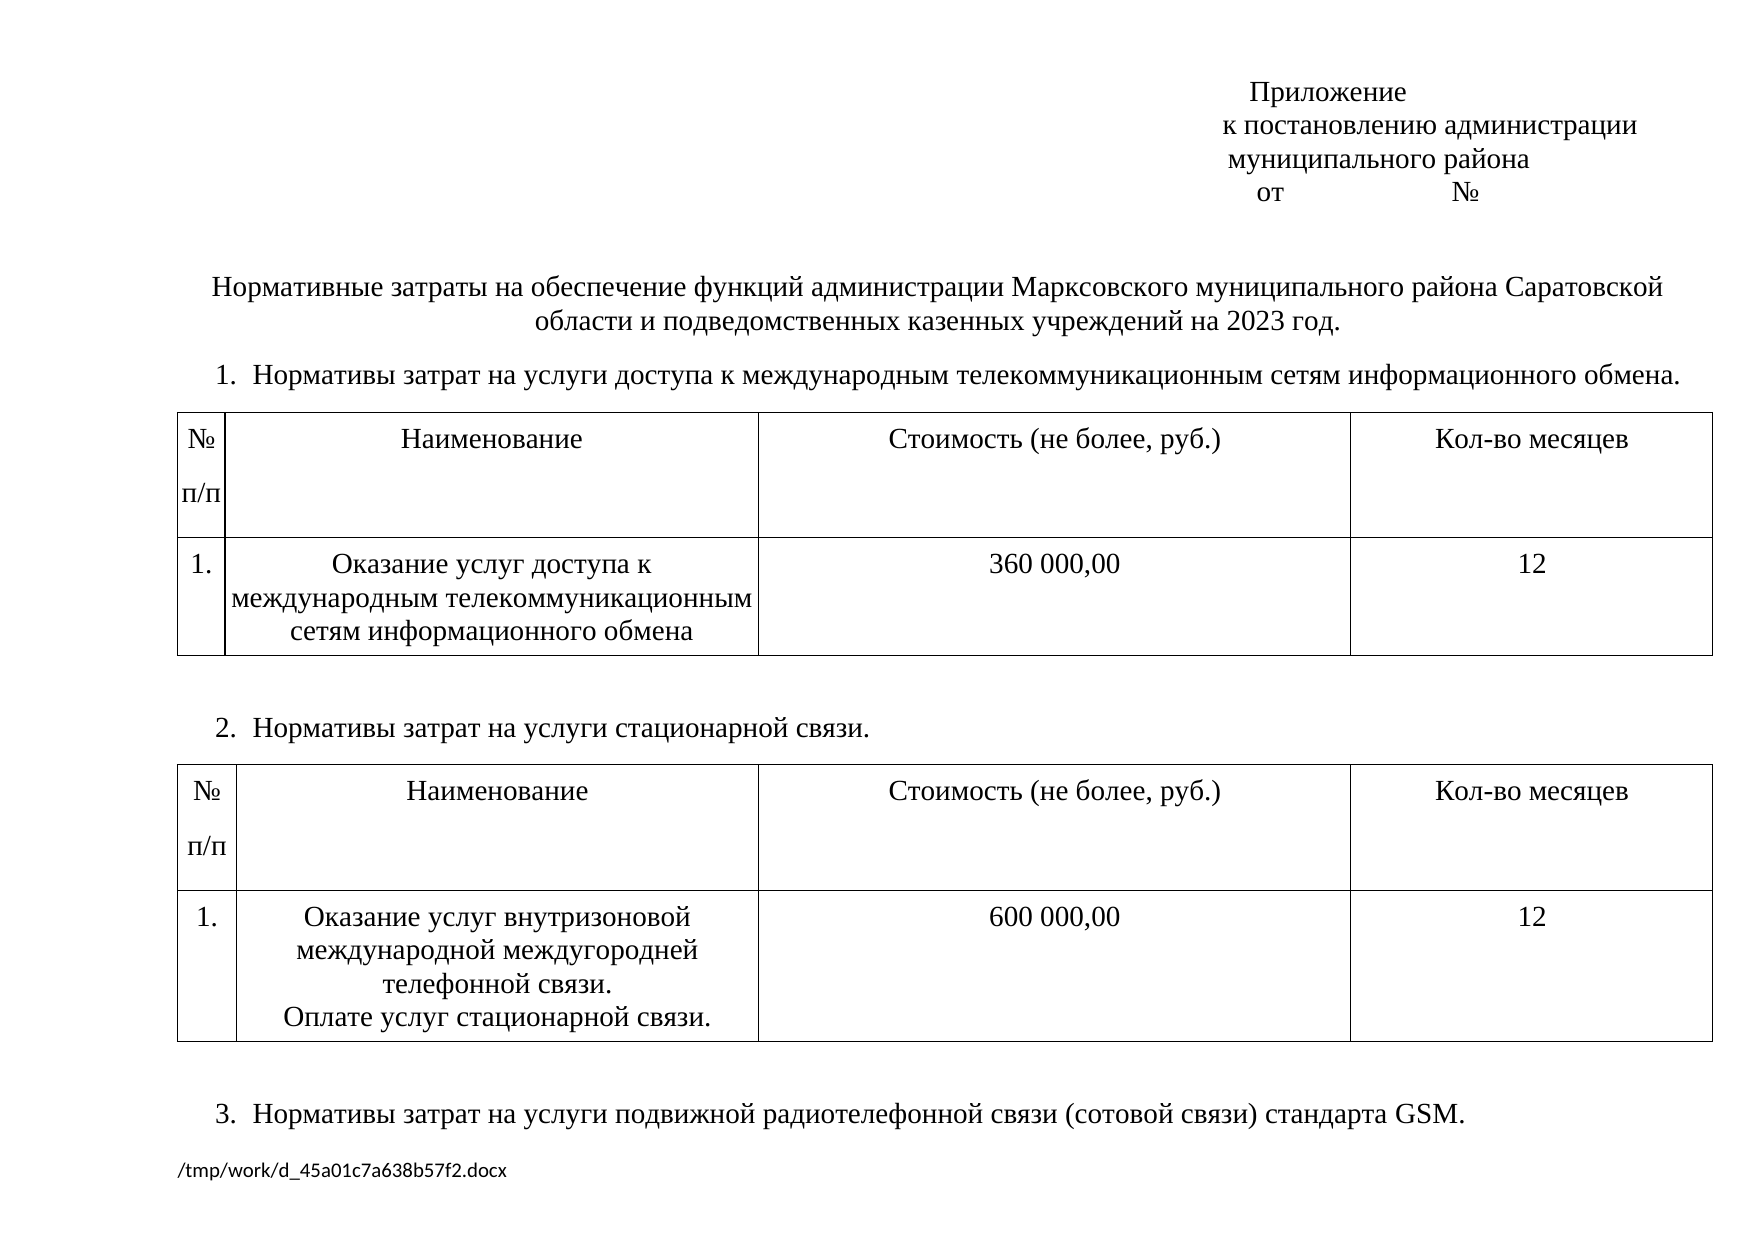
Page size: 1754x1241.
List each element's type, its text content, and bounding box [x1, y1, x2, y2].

list Нормативы затрат на услуги подвижной радиотелефонной связи (сотовой связи) стандарта GSM. [215, 1096, 1698, 1129]
table_cell 12 [1351, 891, 1712, 1041]
table_header № п/п [178, 765, 236, 890]
table_cell 360 000,00 [759, 538, 1350, 654]
table_header № п/п [178, 413, 224, 537]
text Приложение [177, 74, 1698, 107]
table_cell Оказание услуг внутризоновой международной междугородней телефонной связи. Оплате услуг стационарной связи. [237, 891, 758, 1041]
list Нормативы затрат на услуги стационарной связи. [215, 710, 1698, 743]
table_cell 1. [178, 538, 224, 654]
table_header Кол-во месяцев [1351, 765, 1712, 890]
table_header Стоимость (не более, руб.) [759, 765, 1350, 890]
list Нормативы затрат на услуги доступа к международным телекоммуникационным сетям информационного обмена. [215, 357, 1698, 391]
table_cell 12 [1351, 538, 1712, 654]
table_header Наименование [237, 765, 758, 890]
text Нормативные затраты на обеспечение функций администрации Марксовского муниципального района Саратовской области и подведомственных казенных учреждений на 2023 год. [177, 269, 1698, 337]
table_cell 1. [178, 891, 236, 1041]
text от № [177, 174, 1698, 208]
table_cell Оказание услуг доступа к международным телекоммуникационным сетям информационного обмена [226, 538, 758, 654]
table_header Наименование [226, 413, 758, 537]
table_cell 600 000,00 [759, 891, 1350, 1041]
table_header Кол-во месяцев [1351, 413, 1712, 537]
table_header Стоимость (не более, руб.) [759, 413, 1350, 537]
text муниципального района [177, 141, 1698, 174]
text к постановлению администрации [177, 107, 1698, 141]
